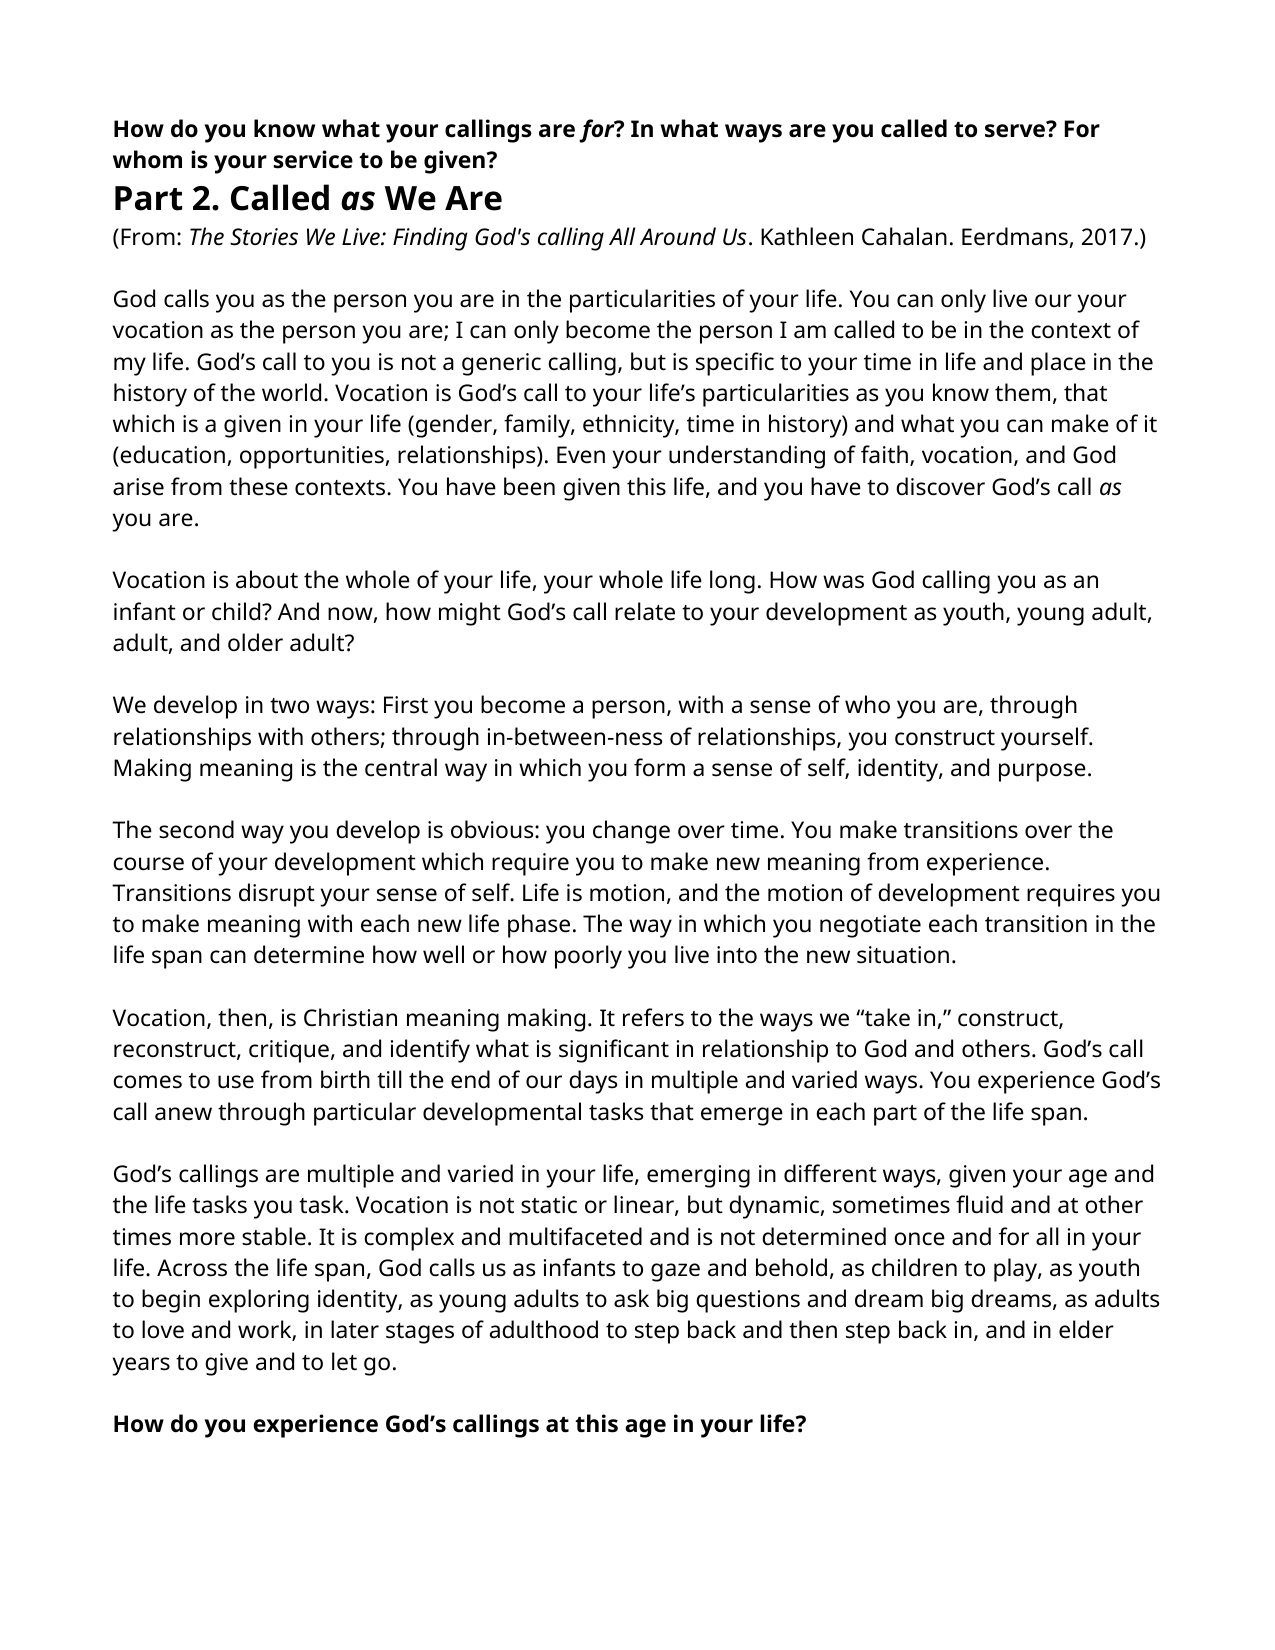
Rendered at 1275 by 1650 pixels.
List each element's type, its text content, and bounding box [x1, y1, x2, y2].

text Vocation is about the whole of your life, your whole life long. How was God calling you as an infant or child? And now, how might God’s call relate to your development as youth, young adult, adult, and older adult? [112, 564, 1162, 658]
text God’s callings are multiple and varied in your life, emerging in different ways, given your age and the life tasks you task. Vocation is not static or linear, but dynamic, sometimes fluid and at other times more stable. It is complex and multifaceted and is not determined once and for all in your life. Across the life span, God calls us as infants to gaze and behold, as children to play, as youth to begin exploring identity, as young adults to ask big questions and dream big dreams, as adults to love and work, in later stages of adulthood to step back and then step back in, and in elder years to give and to let go. [112, 1158, 1162, 1377]
text How do you experience God’s callings at this age in your life? [112, 1408, 1162, 1439]
text God calls you as the person you are in the particularities of your life. You can only live our your vocation as the person you are; I can only become the person I am called to be in the context of my life. God’s call to you is not a generic calling, but is specific to your time in life and place in the history of the world. Vocation is God’s call to your life’s particularities as you know them, that which is a given in your life (gender, family, ethnicity, time in history) and what you can make of it (education, opportunities, relationships). Even your understanding of faith, vocation, and God arise from these contexts. You have been given this life, and you have to discover God’s call as you are. [112, 283, 1162, 533]
text How do you know what your callings are for? In what ways are you called to serve? For whom is your service to be given? [112, 112, 1162, 175]
text (From: The Stories We Live: Finding God's calling All Around Us. Kathleen Cahalan. Eerdmans, 2017.) [112, 220, 1162, 252]
text Vocation, then, is Christian meaning making. It refers to the ways we “take in,” construct, reconstruct, critique, and identify what is significant in relationship to God and others. God’s call comes to use from birth till the end of our days in multiple and varied ways. You experience God’s call anew through particular developmental tasks that emerge in each part of the life span. [112, 1002, 1162, 1127]
text We develop in two ways: First you become a person, with a sense of who you are, through relationships with others; through in-between-ness of relationships, you construct yourself. Making meaning is the central way in which you form a sense of self, identity, and purpose. [112, 689, 1162, 783]
text The second way you develop is obvious: you change over time. You make transitions over the course of your development which require you to make new meaning from experience. Transitions disrupt your sense of self. Life is motion, and the motion of development requires you to make meaning with each new life phase. The way in which you negotiate each transition in the life span can determine how well or how poorly you live into the new situation. [112, 814, 1162, 970]
subtitle Part 2. Called as We Are [112, 175, 1162, 220]
